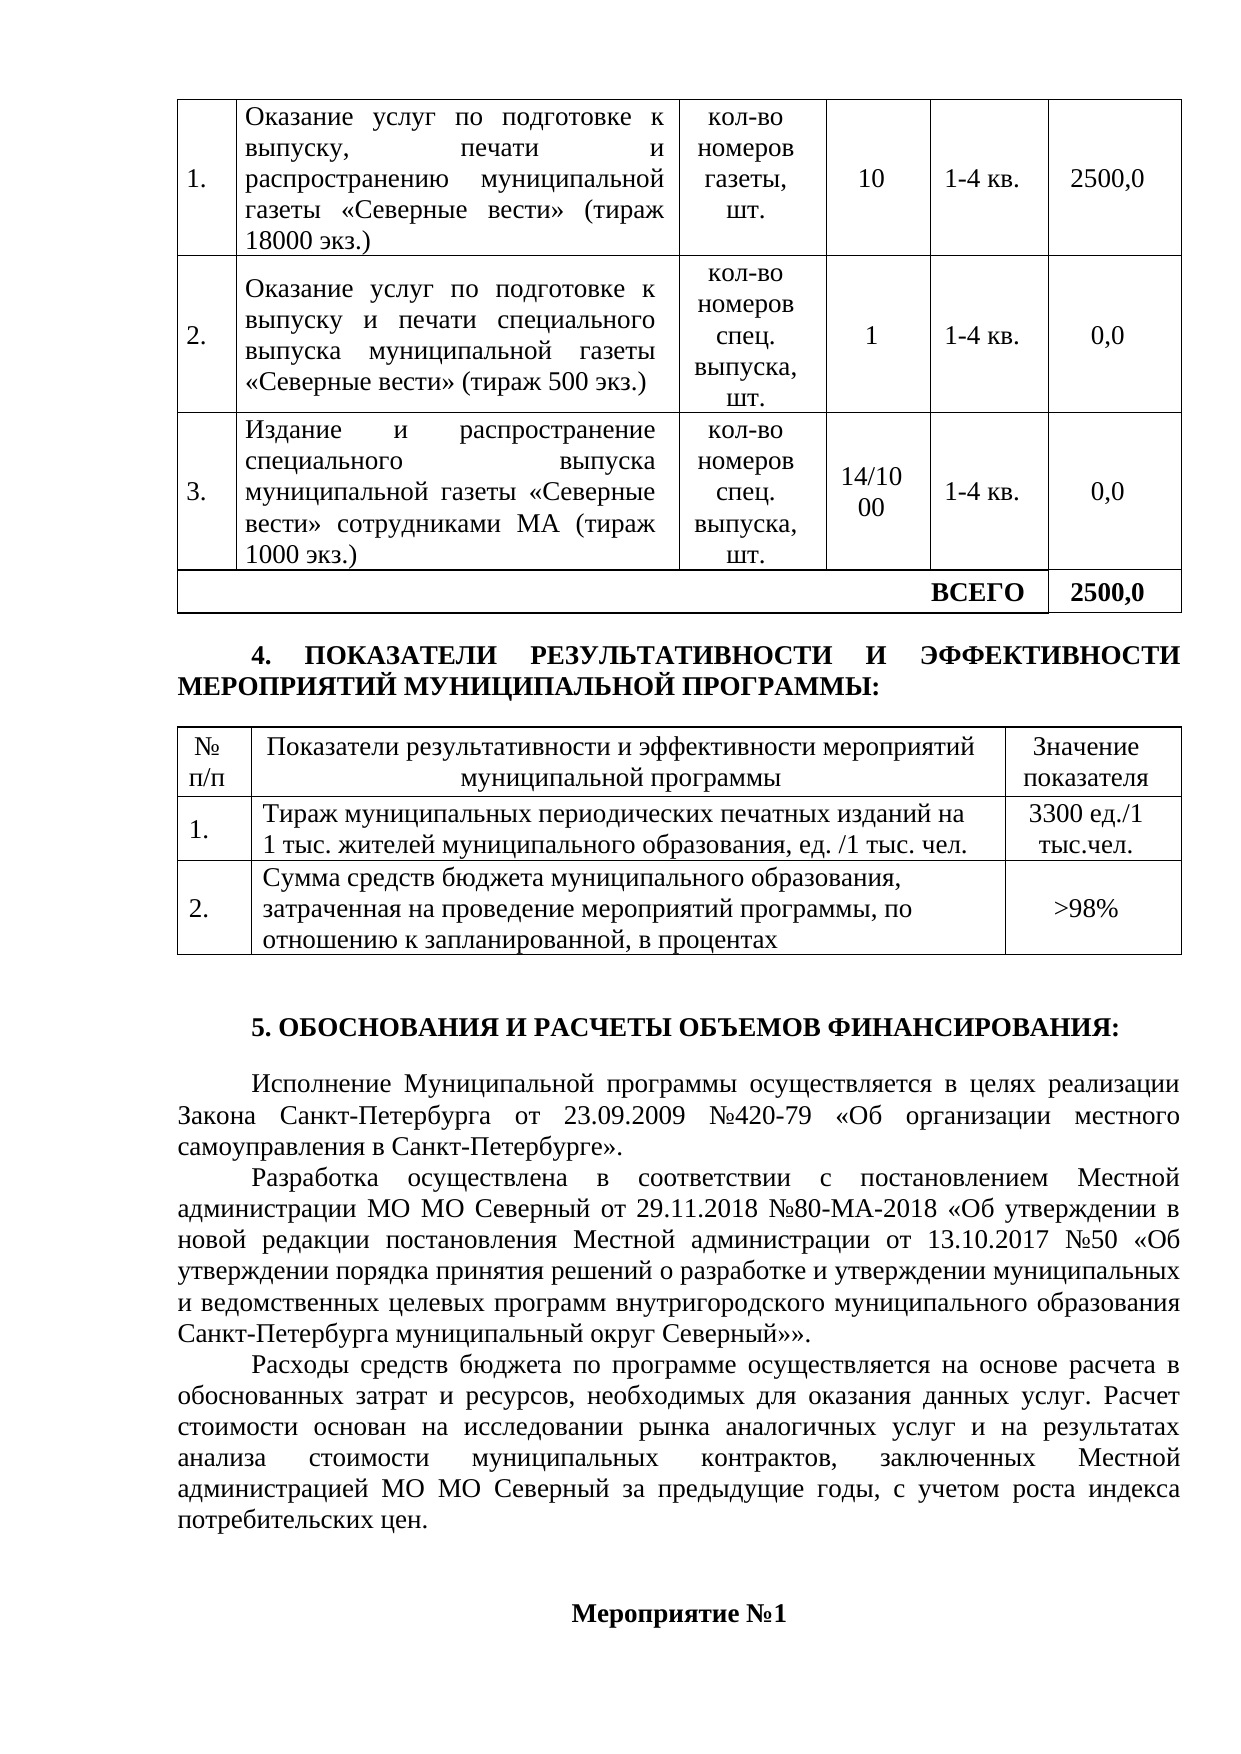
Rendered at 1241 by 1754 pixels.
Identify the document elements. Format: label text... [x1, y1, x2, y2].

text Расходы средств бюджета по программе осуществляется на основе расчета в обоснованных затрат и ресурсов, необходимых для оказания данных услуг. Расчет стоимости основан на исследовании рынка аналогичных услуг и на результатах анализа стоимости муниципальных контрактов, заключенных Местной администрацией МО МО Северный за предыдущие годы, с учетом роста индекса потребительских цен. [177, 1348, 1181, 1535]
table_cell 1-4 кв. [931, 256, 1048, 412]
table_cell кол-во номеров спец. выпуска, шт. [680, 256, 826, 412]
table_header Показатели результативности и эффективности мероприятий муниципальной программы [252, 728, 1005, 796]
text Разработка осуществлена в соответствии с постановлением Местной администрации МО МО Северный от 29.11.2018 №80-МА-2018 «Об утверждении в новой редакции постановления Местной администрации от 13.10.2017 №50 «Об утверждении порядка принятия решений о разработке и утверждении муниципальных и ведомственных целевых программ внутригородского муниципального образования Санкт-Петербурга муниципальный округ Северный»». [177, 1161, 1181, 1348]
text 5. ОБОСНОВАНИЯ И РАСЧЕТЫ ОБЪЕМОВ ФИНАНСИРОВАНИЯ: [177, 1011, 1166, 1043]
table_cell 1. [178, 797, 251, 860]
table_cell Тираж муниципальных периодических печатных изданий на 1 тыс. жителей муниципального образования, ед. /1 тыс. чел. [252, 797, 1005, 860]
table_cell Всего [178, 571, 1048, 612]
table_cell Издание и распространение специального выпуска муниципальной газеты «Северные вести» сотрудниками МА (тираж 1000 экз.) [237, 413, 679, 569]
table_cell Оказание услуг по подготовке к выпуску и печати специального выпуска муниципальной газеты «Северные вести» (тираж 500 экз.) [237, 256, 679, 412]
table_cell 3300 ед./1 тыс.чел. [1006, 797, 1181, 860]
table_cell 10 [827, 100, 930, 255]
table_cell 1-4 кв. [931, 100, 1048, 255]
table_cell Сумма средств бюджета муниципального образования, затраченная на проведение мероприятий программы, по отношению к запланированной, в процентах [252, 861, 1005, 954]
list 4. Показатели результативности и эффективности мероприятий МУНИЦИПАЛЬНОЙ программы: [177, 639, 1181, 701]
table_cell 2. [178, 861, 251, 954]
table_cell [178, 100, 236, 255]
table_cell [178, 256, 236, 412]
table_cell 0,0 [1049, 256, 1181, 412]
text Мероприятие №1 [177, 1597, 1181, 1628]
table_header Значение показателя [1006, 728, 1181, 796]
text Исполнение Муниципальной программы осуществляется в целях реализации Закона Санкт-Петербурга от 23.09.2009 №420-79 «Об организации местного самоуправления в Санкт-Петербурге». [177, 1068, 1181, 1161]
table_cell Оказание услуг по подготовке к выпуску, печати и распространению муниципальной газеты «Северные вести» (тираж 18000 экз.) [237, 100, 679, 255]
table_cell 2500,0 [1049, 100, 1181, 255]
table_cell 1 [827, 256, 930, 412]
table_cell 2500,0 [1049, 570, 1181, 612]
table_cell 0,0 [1049, 413, 1181, 569]
table_header № п/п [178, 728, 251, 796]
table_cell 1-4 кв. [931, 413, 1048, 569]
table_cell [178, 413, 236, 569]
table_cell 14/1000 [827, 413, 930, 569]
table_cell >98% [1006, 861, 1181, 954]
table_cell кол-во номеров спец. выпуска, шт. [680, 413, 826, 569]
table_cell кол-во номеров газеты, шт. [680, 100, 826, 255]
